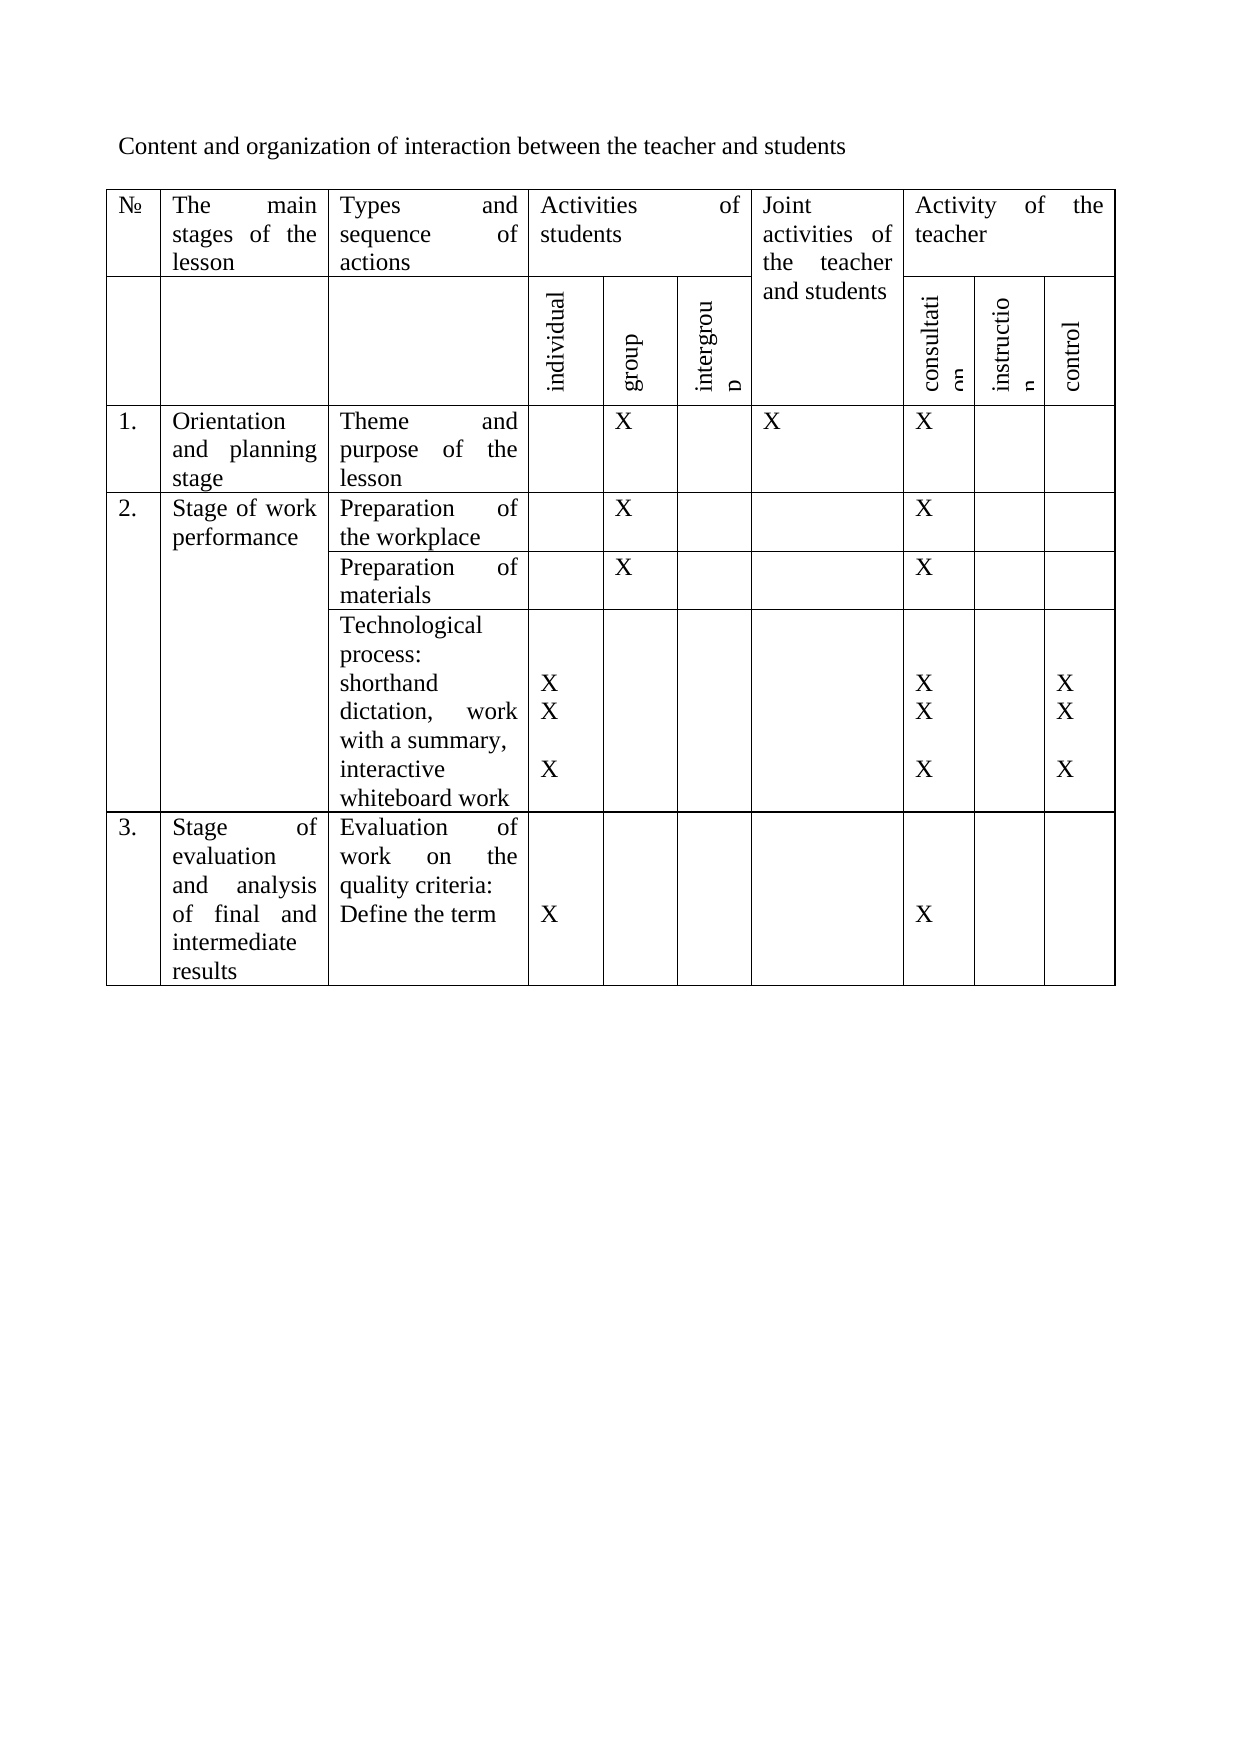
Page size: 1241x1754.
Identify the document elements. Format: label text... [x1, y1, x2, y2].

table_cell [604, 813, 677, 985]
table_cell [1045, 552, 1114, 609]
table_cell group [604, 277, 677, 405]
table_cell Х [904, 813, 974, 985]
table_cell [975, 813, 1044, 985]
table_cell intergroup [678, 277, 751, 405]
table_header The main stages of the lesson [161, 190, 328, 276]
table_cell Х [752, 406, 903, 492]
table_cell [529, 406, 603, 492]
table_header Joint activities of the teacher and students [752, 190, 903, 405]
table_cell Х Х Х [529, 610, 603, 811]
table_cell individual [529, 277, 603, 405]
table_cell Х [604, 493, 677, 551]
table_cell Preparation of the workplace [329, 493, 528, 551]
table_cell 2. [107, 493, 160, 811]
table_cell Orientation and planning stage [161, 406, 328, 492]
table_header Activities of students [529, 190, 751, 276]
table_cell Stage of evaluation and analysis of final and intermediate results [161, 813, 328, 985]
text Content and organization of interaction between the teacher and students [118, 131, 1152, 160]
table_cell Evaluation of work on the quality criteria: Define the term [329, 813, 528, 985]
table_cell [975, 406, 1044, 492]
table_cell Theme and purpose of the lesson [329, 406, 528, 492]
table_cell 3. [107, 813, 160, 985]
table_header Types and sequence of actions [329, 190, 528, 276]
table_cell Х [604, 552, 677, 609]
table_cell [329, 277, 528, 405]
table_cell 1. [107, 406, 160, 492]
table_cell Х Х Х [1045, 610, 1114, 811]
table_cell Х [904, 493, 974, 551]
table_cell [975, 552, 1044, 609]
table_cell Х [904, 406, 974, 492]
table_cell [1045, 493, 1114, 551]
table_cell Stage of work performance [161, 493, 328, 811]
table_header Activity of the teacher [904, 190, 1114, 276]
table_cell [161, 277, 328, 405]
table_cell [678, 493, 751, 551]
table_header № [107, 190, 160, 276]
table_cell [529, 493, 603, 551]
table_cell Х [604, 406, 677, 492]
table_cell [1045, 813, 1114, 985]
table_cell Technological process: shorthand dictation, work with a summary, interactive whiteboard work [329, 610, 528, 811]
table_cell [975, 493, 1044, 551]
table_cell Preparation of materials [329, 552, 528, 609]
table_cell [529, 552, 603, 609]
table_cell [678, 813, 751, 985]
table_cell [678, 406, 751, 492]
table_cell consultation [904, 277, 974, 405]
table_cell [604, 610, 677, 811]
table_cell [975, 610, 1044, 811]
table_cell Х [904, 552, 974, 609]
table_cell Х [529, 813, 603, 985]
table_cell [107, 277, 160, 405]
table_cell [678, 552, 751, 609]
table_cell [752, 552, 903, 609]
table_cell control [1045, 277, 1114, 405]
table_cell Х Х Х [904, 610, 974, 811]
table_cell instruction [975, 277, 1044, 405]
table_cell [678, 610, 751, 811]
table_cell [752, 610, 903, 811]
table_cell [752, 493, 903, 551]
table_cell [752, 813, 903, 985]
table_cell [1045, 406, 1114, 492]
